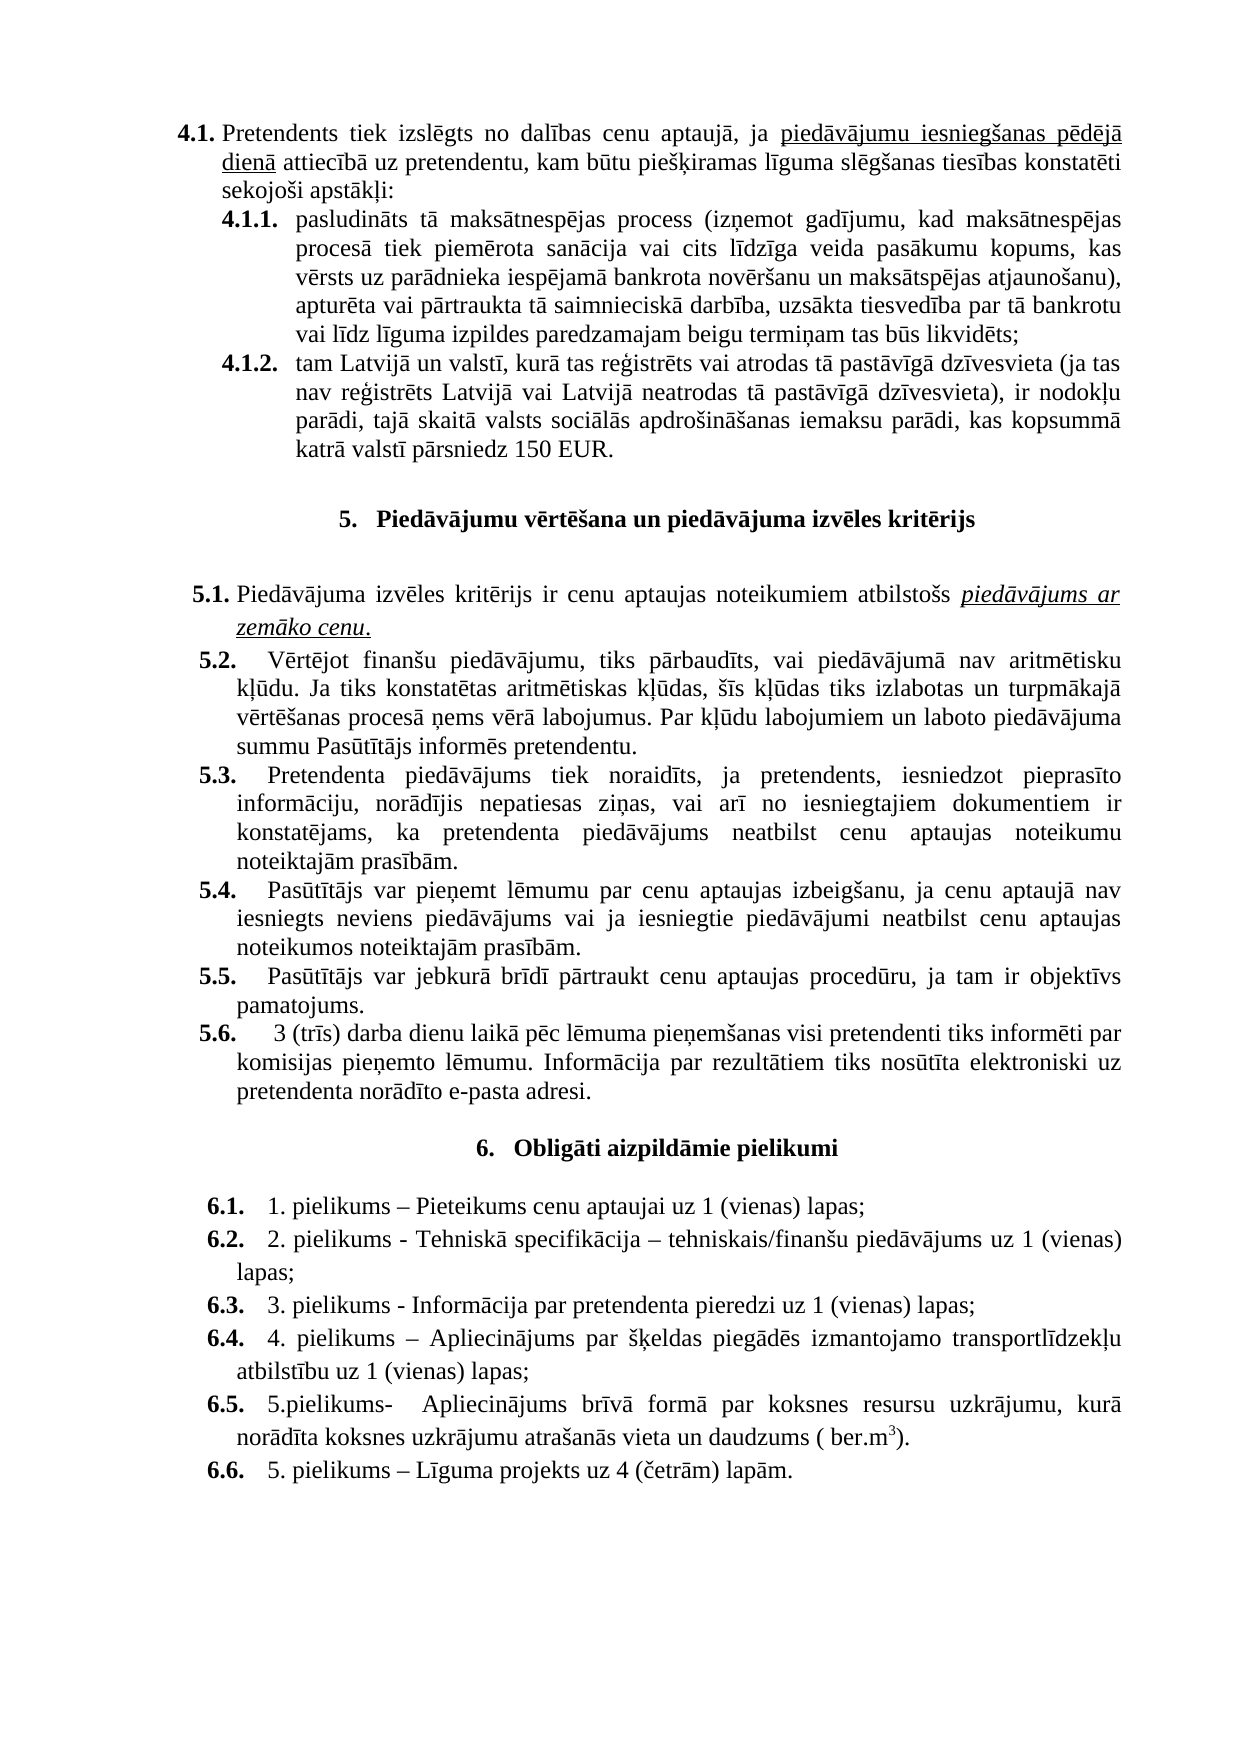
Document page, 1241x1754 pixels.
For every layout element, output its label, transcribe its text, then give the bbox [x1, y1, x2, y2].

list Obligāti aizpildāmie pielikumi [192, 1133, 1122, 1162]
list Pasūtītājs var pieņemt lēmumu par cenu aptaujas izbeigšanu, ja cenu aptaujā nav iesniegts neviens piedāvājums vai ja iesniegtie piedāvājumi neatbilst cenu aptaujas noteikumos noteiktajām prasībām. [199, 875, 1122, 961]
list Piedāvājuma izvēles kritērijs ir cenu aptaujas noteikumiem atbilstošs piedāvājums ar zemāko cenu. [192, 579, 1122, 640]
list Pasūtītājs var jebkurā brīdī pārtraukt cenu aptaujas procedūru, ja tam ir objektīvs pamatojums. [199, 961, 1122, 1018]
list tam Latvijā un valstī, kurā tas reģistrēts vai atrodas tā pastāvīgā dzīvesvieta (ja tas nav reģistrēts Latvijā vai Latvijā neatrodas tā pastāvīgā dzīvesvieta), ir nodokļu parādi, tajā skaitā valsts sociālās apdrošināšanas iemaksu parādi, kas kopsummā katrā valstī pārsniedz 150 EUR. [222, 348, 1122, 463]
list Pretendents tiek izslēgts no dalības cenu aptaujā, ja piedāvājumu iesniegšanas pēdējā dienā attiecībā uz pretendentu, kam būtu piešķiramas līguma slēgšanas tiesības konstatēti sekojoši apstākļi: [177, 118, 1122, 204]
list Vērtējot finanšu piedāvājumu, tiks pārbaudīts, vai piedāvājumā nav aritmētisku kļūdu. Ja tiks konstatētas aritmētiskas kļūdas, šīs kļūdas tiks izlabotas un turpmākajā vērtēšanas procesā ņems vērā labojumus. Par kļūdu labojumiem un laboto piedāvājuma summu Pasūtītājs informēs pretendentu. [199, 645, 1122, 760]
list Pretendenta piedāvājums tiek noraidīts, ja pretendents, iesniedzot pieprasīto informāciju, norādījis nepatiesas ziņas, vai arī no iesniegtajiem dokumentiem ir konstatējams, ka pretendenta piedāvājums neatbilst cenu aptaujas noteikumu noteiktajām prasībām. [199, 760, 1122, 875]
list 4. pielikums – Apliecinājums par šķeldas piegādēs izmantojamo transportlīdzekļu atbilstību uz 1 (vienas) lapas; [207, 1323, 1122, 1385]
list Piedāvājumu vērtēšana un piedāvājuma izvēles kritērijs [192, 504, 1122, 533]
list 5. pielikums – Līguma projekts uz 4 (četrām) lapām. [207, 1455, 1122, 1484]
list 3 (trīs) darba dienu laikā pēc lēmuma pieņemšanas visi pretendenti tiks informēti par komisijas pieņemto lēmumu. Informācija par rezultātiem tiks nosūtīta elektroniski uz pretendenta norādīto e-pasta adresi. [199, 1018, 1122, 1105]
list 1. pielikums – Pieteikums cenu aptaujai uz 1 (vienas) lapas; [207, 1191, 1122, 1220]
list pasludināts tā maksātnespējas process (izņemot gadījumu, kad maksātnespējas procesā tiek piemērota sanācija vai cits līdzīga veida pasākumu kopums, kas vērsts uz parādnieka iespējamā bankrota novēršanu un maksātspējas atjaunošanu), apturēta vai pārtraukta tā saimnieciskā darbība, uzsākta tiesvedība par tā bankrotu vai līdz līguma izpildes paredzamajam beigu termiņam tas būs likvidēts; [222, 204, 1122, 348]
list 3. pielikums - Informācija par pretendenta pieredzi uz 1 (vienas) lapas; [207, 1290, 1122, 1319]
list 5.pielikums- Apliecinājums brīvā formā par koksnes resursu uzkrājumu, kurā norādīta koksnes uzkrājumu atrašanās vieta un daudzums ( ber.m3). [207, 1389, 1122, 1451]
list 2. pielikums - Tehniskā specifikācija – tehniskais/finanšu piedāvājums uz 1 (vienas) lapas; [207, 1224, 1122, 1286]
